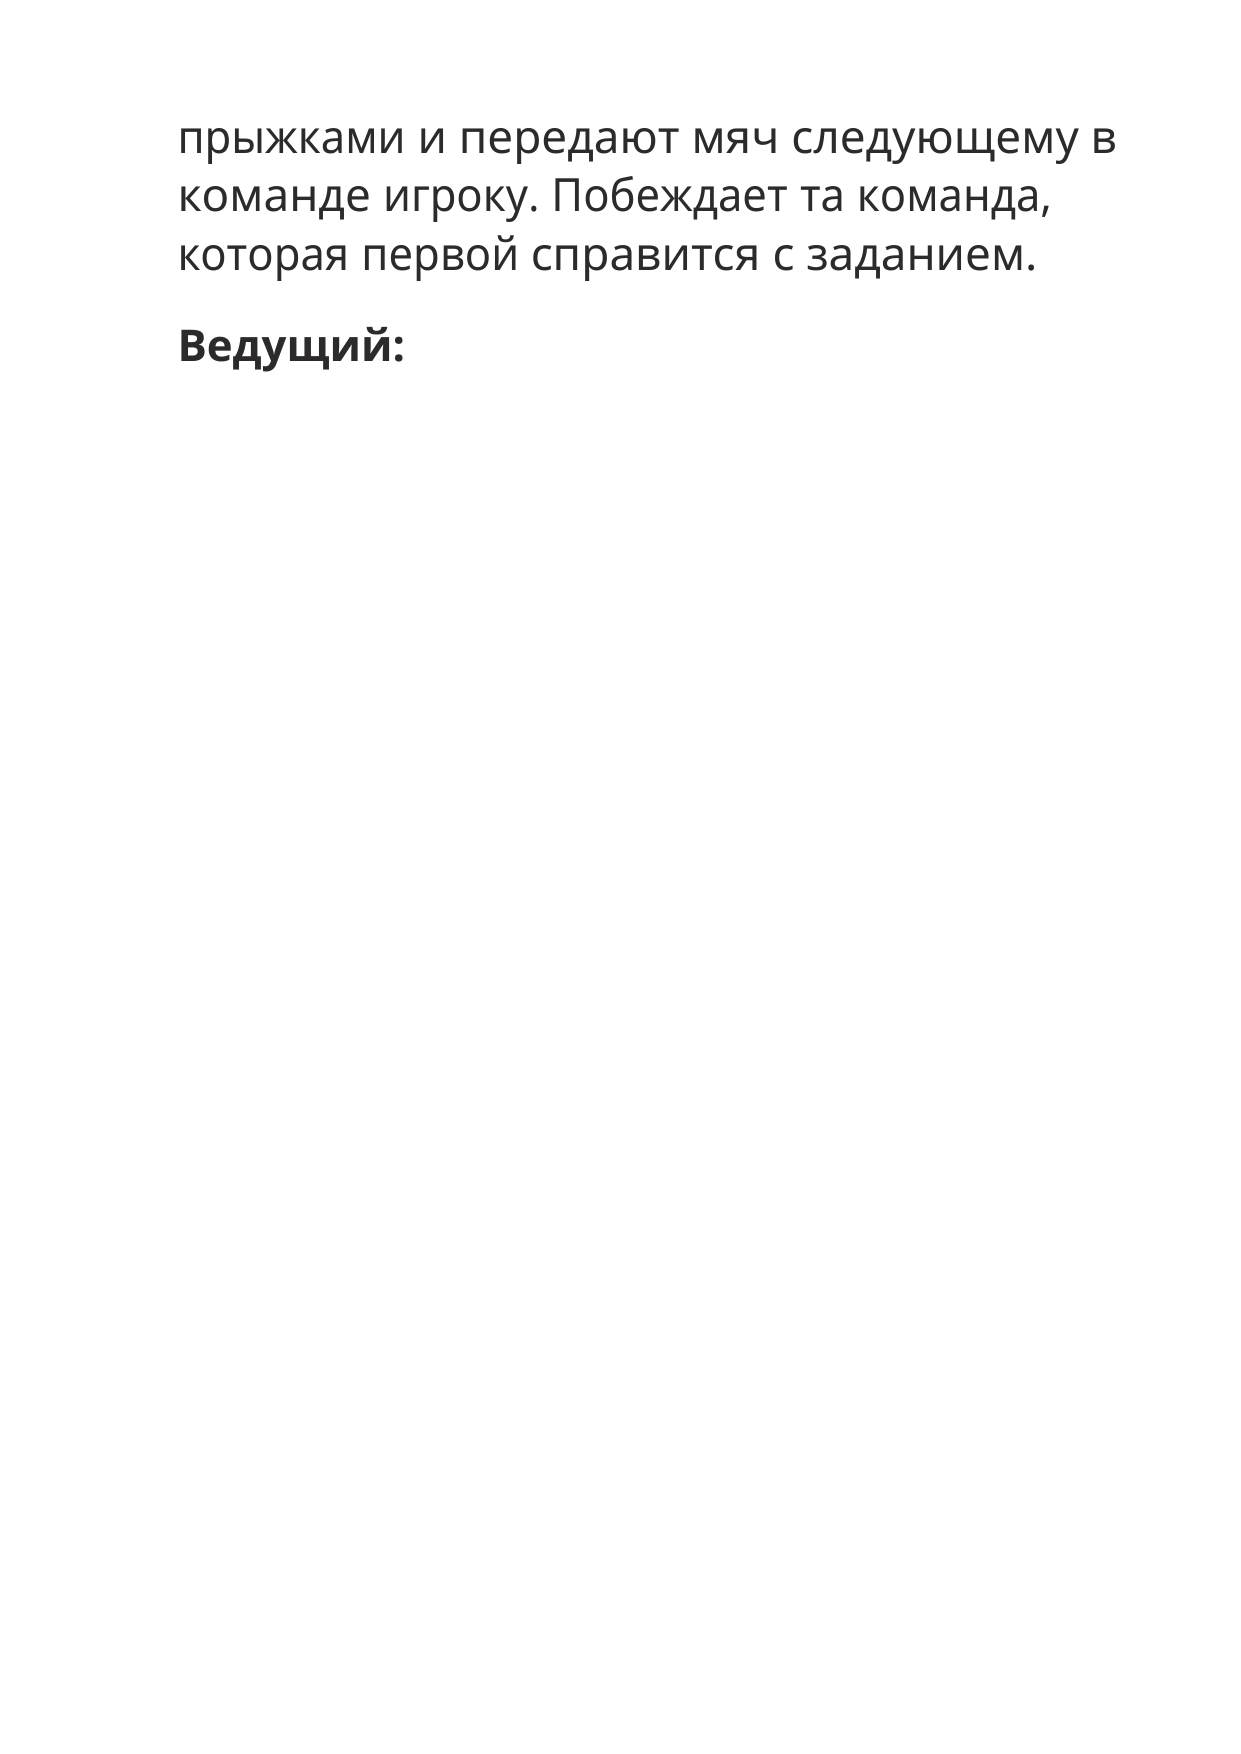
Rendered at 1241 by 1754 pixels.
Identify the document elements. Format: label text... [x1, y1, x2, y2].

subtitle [177, 106, 1153, 284]
subtitle Ведущий: [177, 314, 1163, 374]
